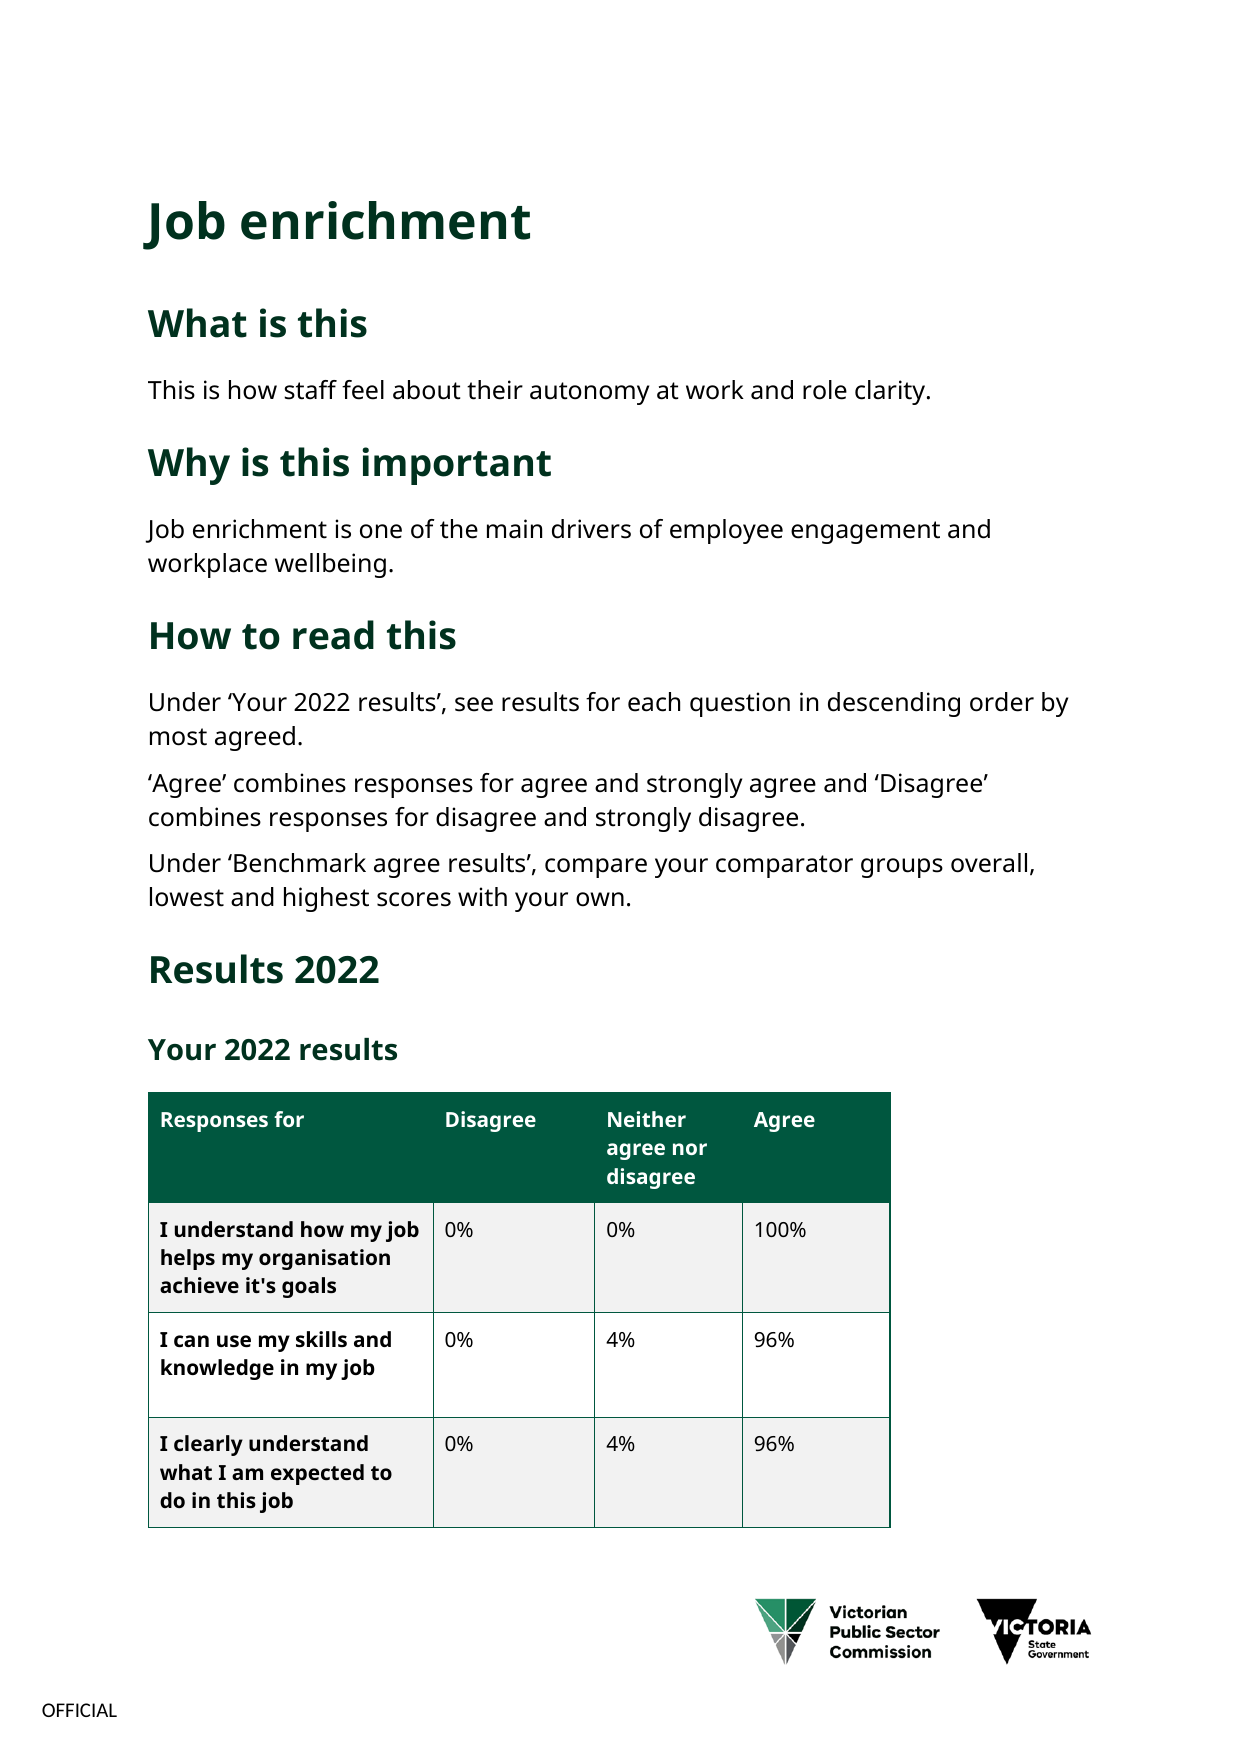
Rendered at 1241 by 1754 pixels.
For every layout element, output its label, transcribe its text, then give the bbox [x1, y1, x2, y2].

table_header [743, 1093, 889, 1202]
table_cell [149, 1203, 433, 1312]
subtitle Your 2022 results [148, 1029, 1092, 1069]
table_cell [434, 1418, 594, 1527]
subtitle Why is this important [148, 436, 1092, 487]
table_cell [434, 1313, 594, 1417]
subtitle How to read this [148, 609, 1092, 660]
subtitle Job enrichment [148, 186, 1092, 254]
subtitle Results 2022 [148, 943, 1092, 994]
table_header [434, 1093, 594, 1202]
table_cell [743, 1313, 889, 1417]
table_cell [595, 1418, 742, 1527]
text Job enrichment is one of the main drivers of employee engagement and workplace wellbeing. [148, 512, 1092, 580]
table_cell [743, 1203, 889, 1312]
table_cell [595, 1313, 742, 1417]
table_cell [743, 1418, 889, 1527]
text Under ‘Benchmark agree results’, compare your comparator groups overall, lowest and highest scores with your own. [148, 846, 1092, 914]
text Under ‘Your 2022 results’, see results for each question in descending order by most agreed. [148, 685, 1092, 753]
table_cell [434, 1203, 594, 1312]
subtitle What is this [148, 297, 1092, 348]
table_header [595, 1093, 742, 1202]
picture [754, 1598, 1093, 1666]
text ‘Agree’ combines responses for agree and strongly agree and ‘Disagree’ combines responses for disagree and strongly disagree. [148, 766, 1092, 834]
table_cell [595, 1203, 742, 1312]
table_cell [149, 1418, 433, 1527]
text This is how staff feel about their autonomy at work and role clarity. [148, 373, 1092, 407]
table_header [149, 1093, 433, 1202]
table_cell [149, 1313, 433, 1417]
